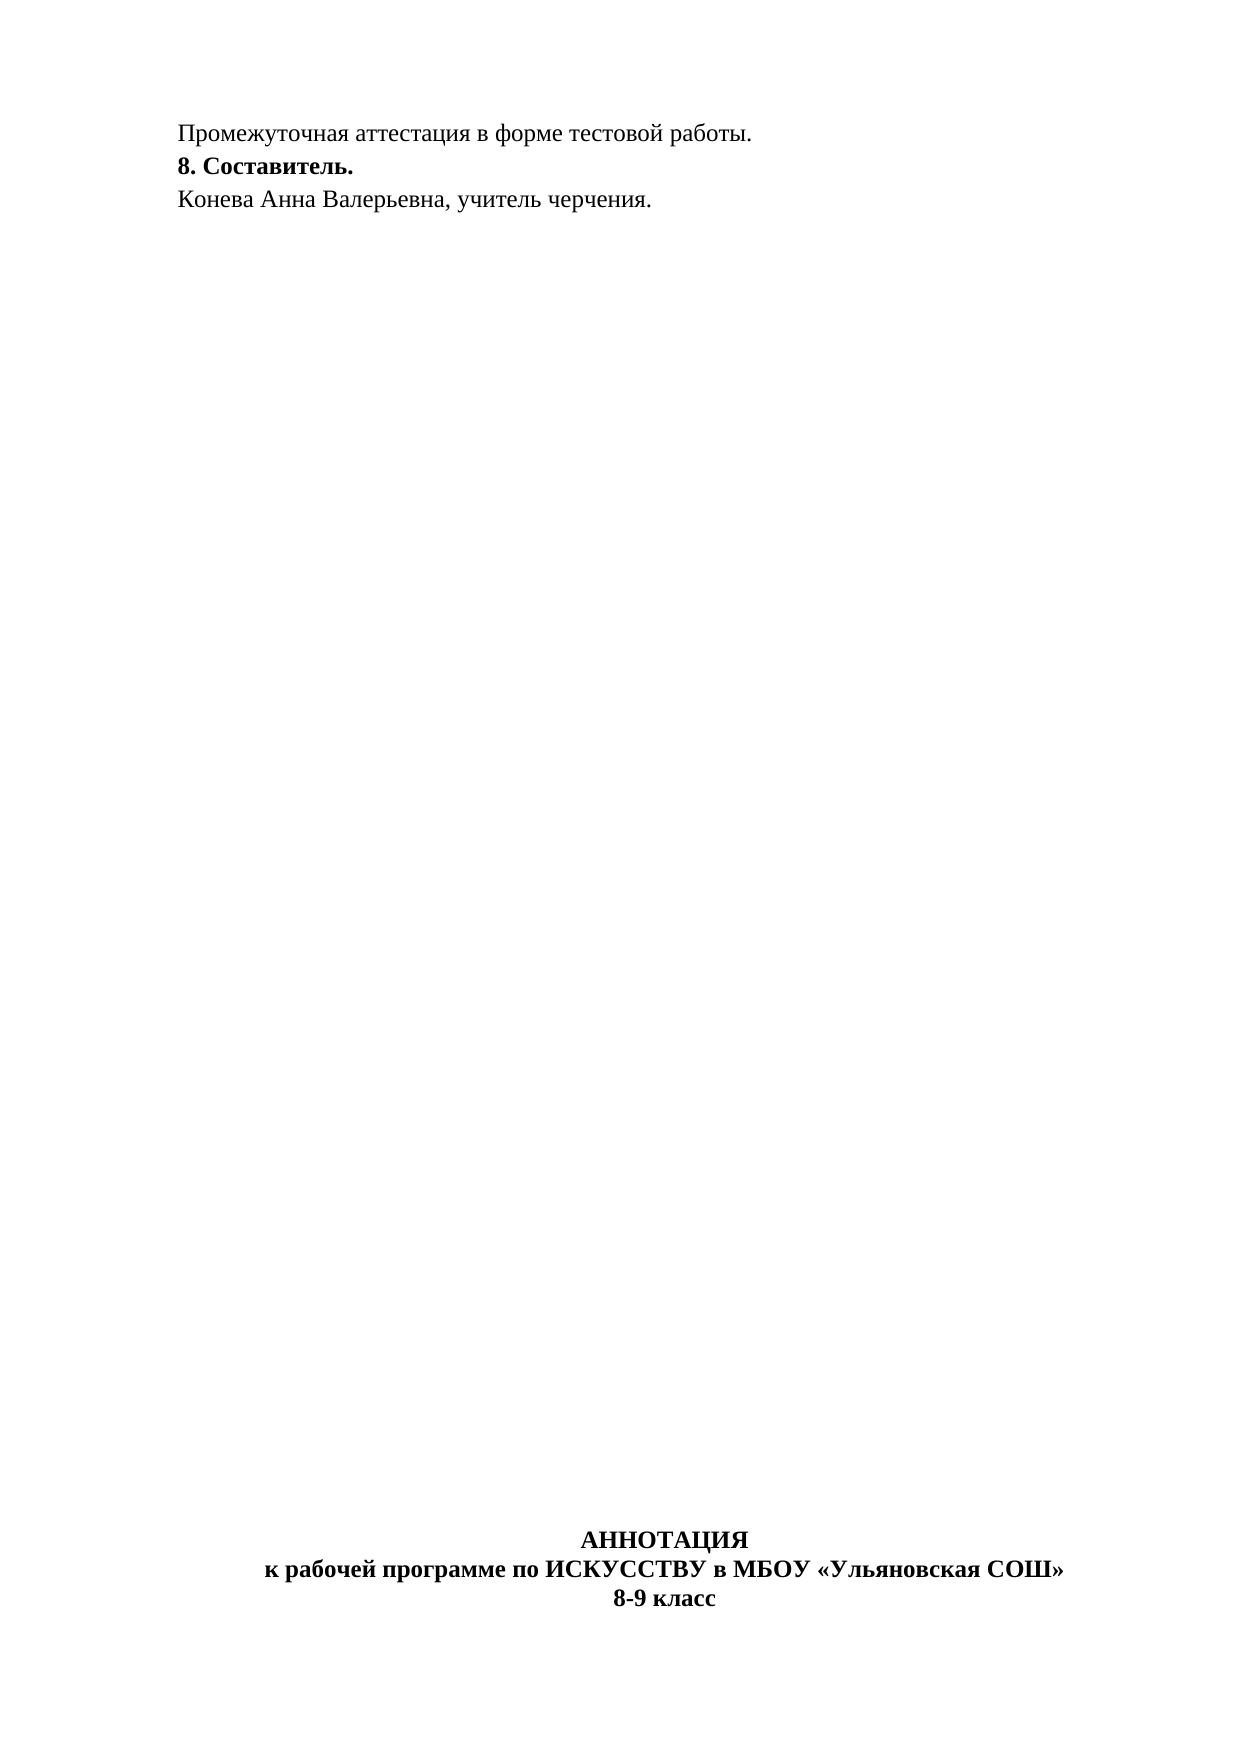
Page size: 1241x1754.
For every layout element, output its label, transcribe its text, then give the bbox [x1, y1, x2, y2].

text 8. Составитель. [177, 151, 1152, 180]
text 8-9 класс [177, 1583, 1152, 1612]
text Промежуточная аттестация в форме тестовой работы. [177, 118, 1152, 147]
text к рабочей программе по ИСКУССТВУ в МБОУ «Ульяновская СОШ» [177, 1554, 1152, 1583]
text Конева Анна Валерьевна, учитель черчения. [177, 184, 1152, 213]
text АННОТАЦИЯ [177, 1525, 1152, 1554]
